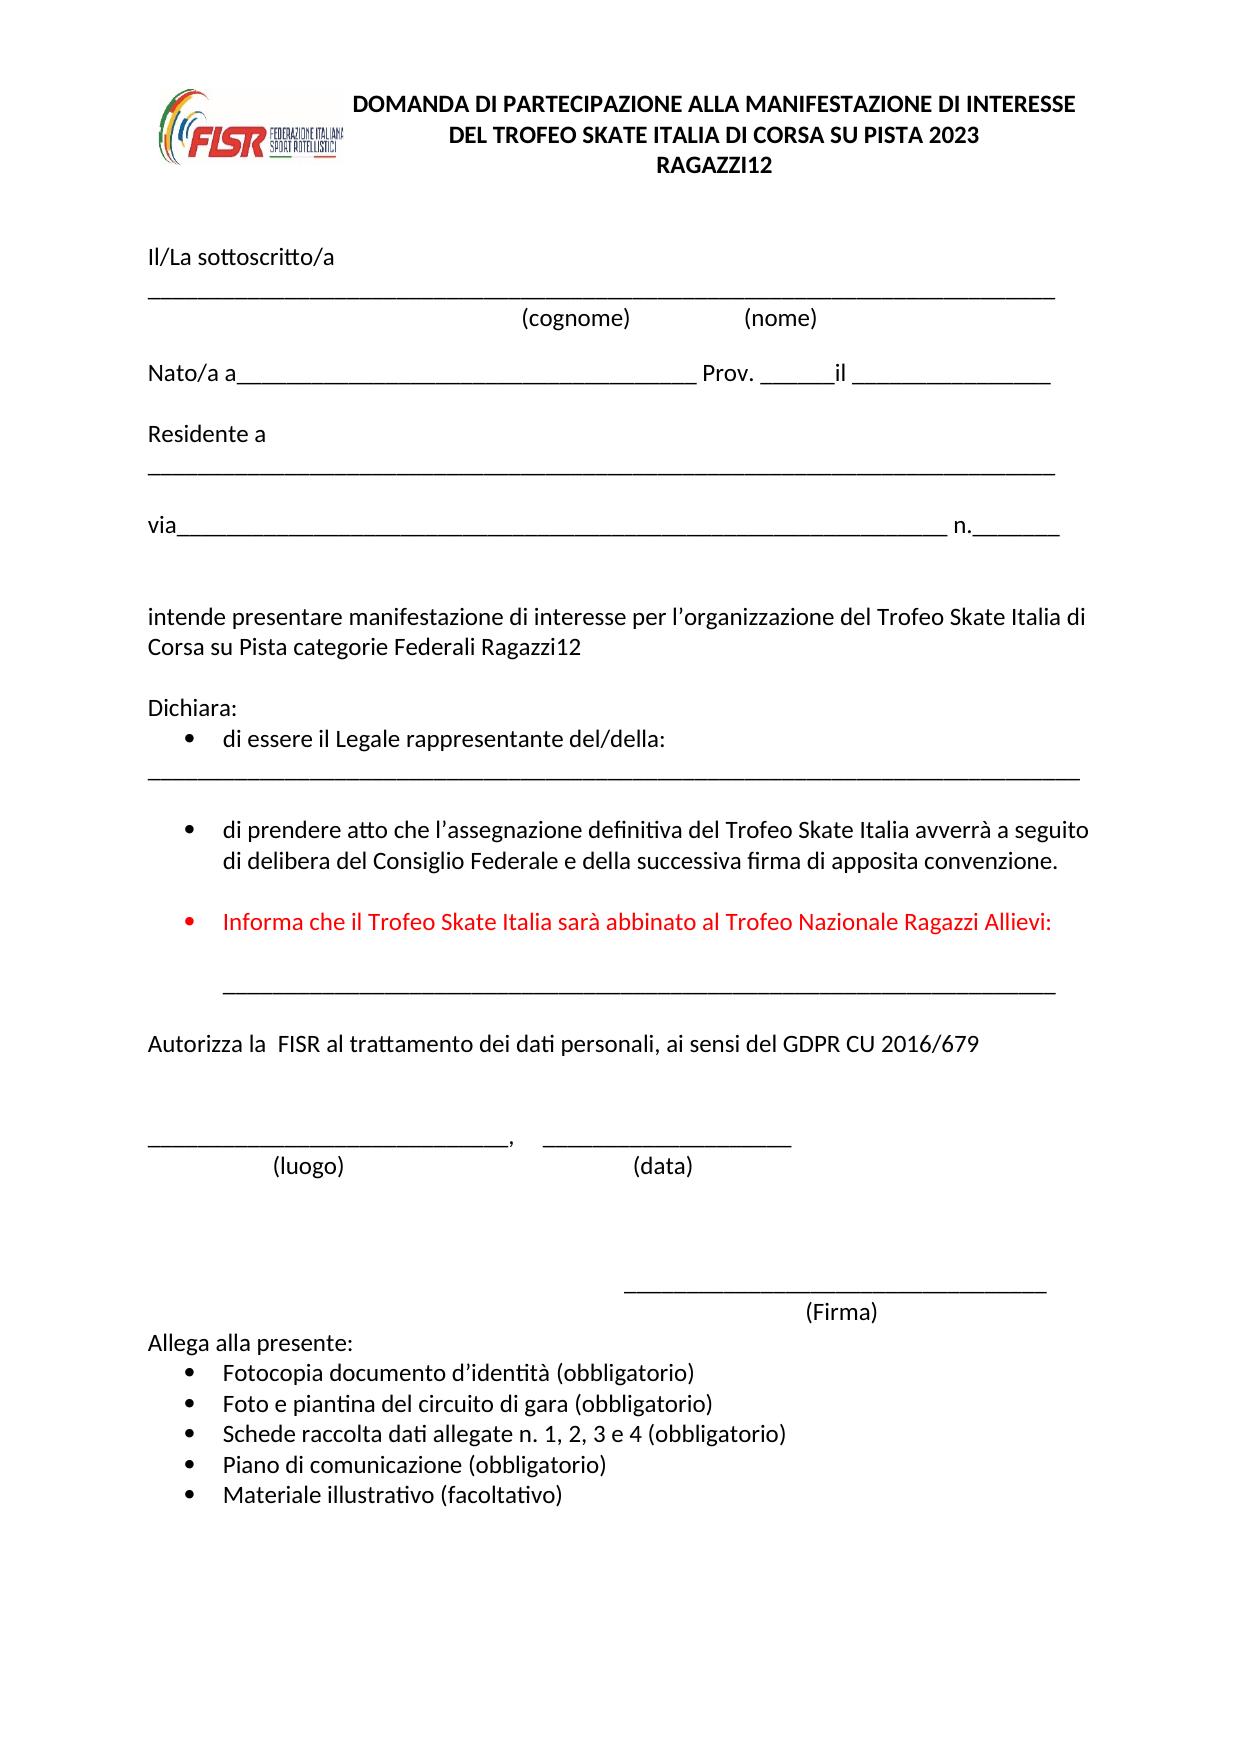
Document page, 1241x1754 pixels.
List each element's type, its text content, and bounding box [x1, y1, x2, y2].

list Piano di comunicazione (obbligatorio) [185, 1449, 1092, 1480]
text __________________________________ [443, 1266, 1092, 1297]
text Il/La sottoscritto/a _________________________________________________________________________ [148, 241, 1092, 302]
list di prendere atto che l’assegnazione definitiva del Trofeo Skate Italia avverrà a seguito di delibera del Consiglio Federale e della successiva firma di apposita convenzione. [185, 815, 1092, 876]
text (Firma) [443, 1297, 1092, 1327]
text (cognome) (nome) [148, 302, 1092, 333]
text (luogo) (data) [148, 1150, 1092, 1181]
table_header DOMANDA DI PARTECIPAZIONE ALLA MANIFESTAZIONE DI INTERESSE DEL TROFEO SKATE ITALIA DI CORSA SU PISTA 2023 RAGAZZI12 [321, 89, 1107, 211]
list Fotocopia documento d’identità (obbligatorio) [185, 1358, 1092, 1388]
text ___________________________________________________________________ [223, 967, 1092, 998]
text Autorizza la FISR al trattamento dei dati personali, ai sensi del GDPR CU 2016/679 [148, 1028, 1092, 1059]
text via______________________________________________________________ n._______ [148, 509, 1092, 540]
text ___________________________________________________________________________ [148, 754, 1092, 784]
text Nato/a a_____________________________________ Prov. ______il ________________ [148, 357, 1092, 387]
text Residente a _________________________________________________________________________ [148, 418, 1092, 479]
list Materiale illustrativo (facoltativo) [185, 1480, 1092, 1510]
text intende presentare manifestazione di interesse per l’organizzazione del Trofeo Skate Italia di Corsa su Pista categorie Federali Ragazzi12 [148, 601, 1092, 662]
list Schede raccolta dati allegate n. 1, 2, 3 e 4 (obbligatorio) [185, 1419, 1092, 1449]
text _____________________________, ____________________ [148, 1120, 1092, 1150]
list di essere il Legale rappresentante del/della: [185, 723, 1092, 754]
list Informa che il Trofeo Skate Italia sarà abbinato al Trofeo Nazionale Ragazzi Allievi: [185, 906, 1092, 937]
list Foto e piantina del circuito di gara (obbligatorio) [185, 1388, 1092, 1419]
text Dichiara: [148, 693, 1092, 723]
table_header [148, 89, 321, 211]
text Allega alla presente: [148, 1327, 1092, 1358]
